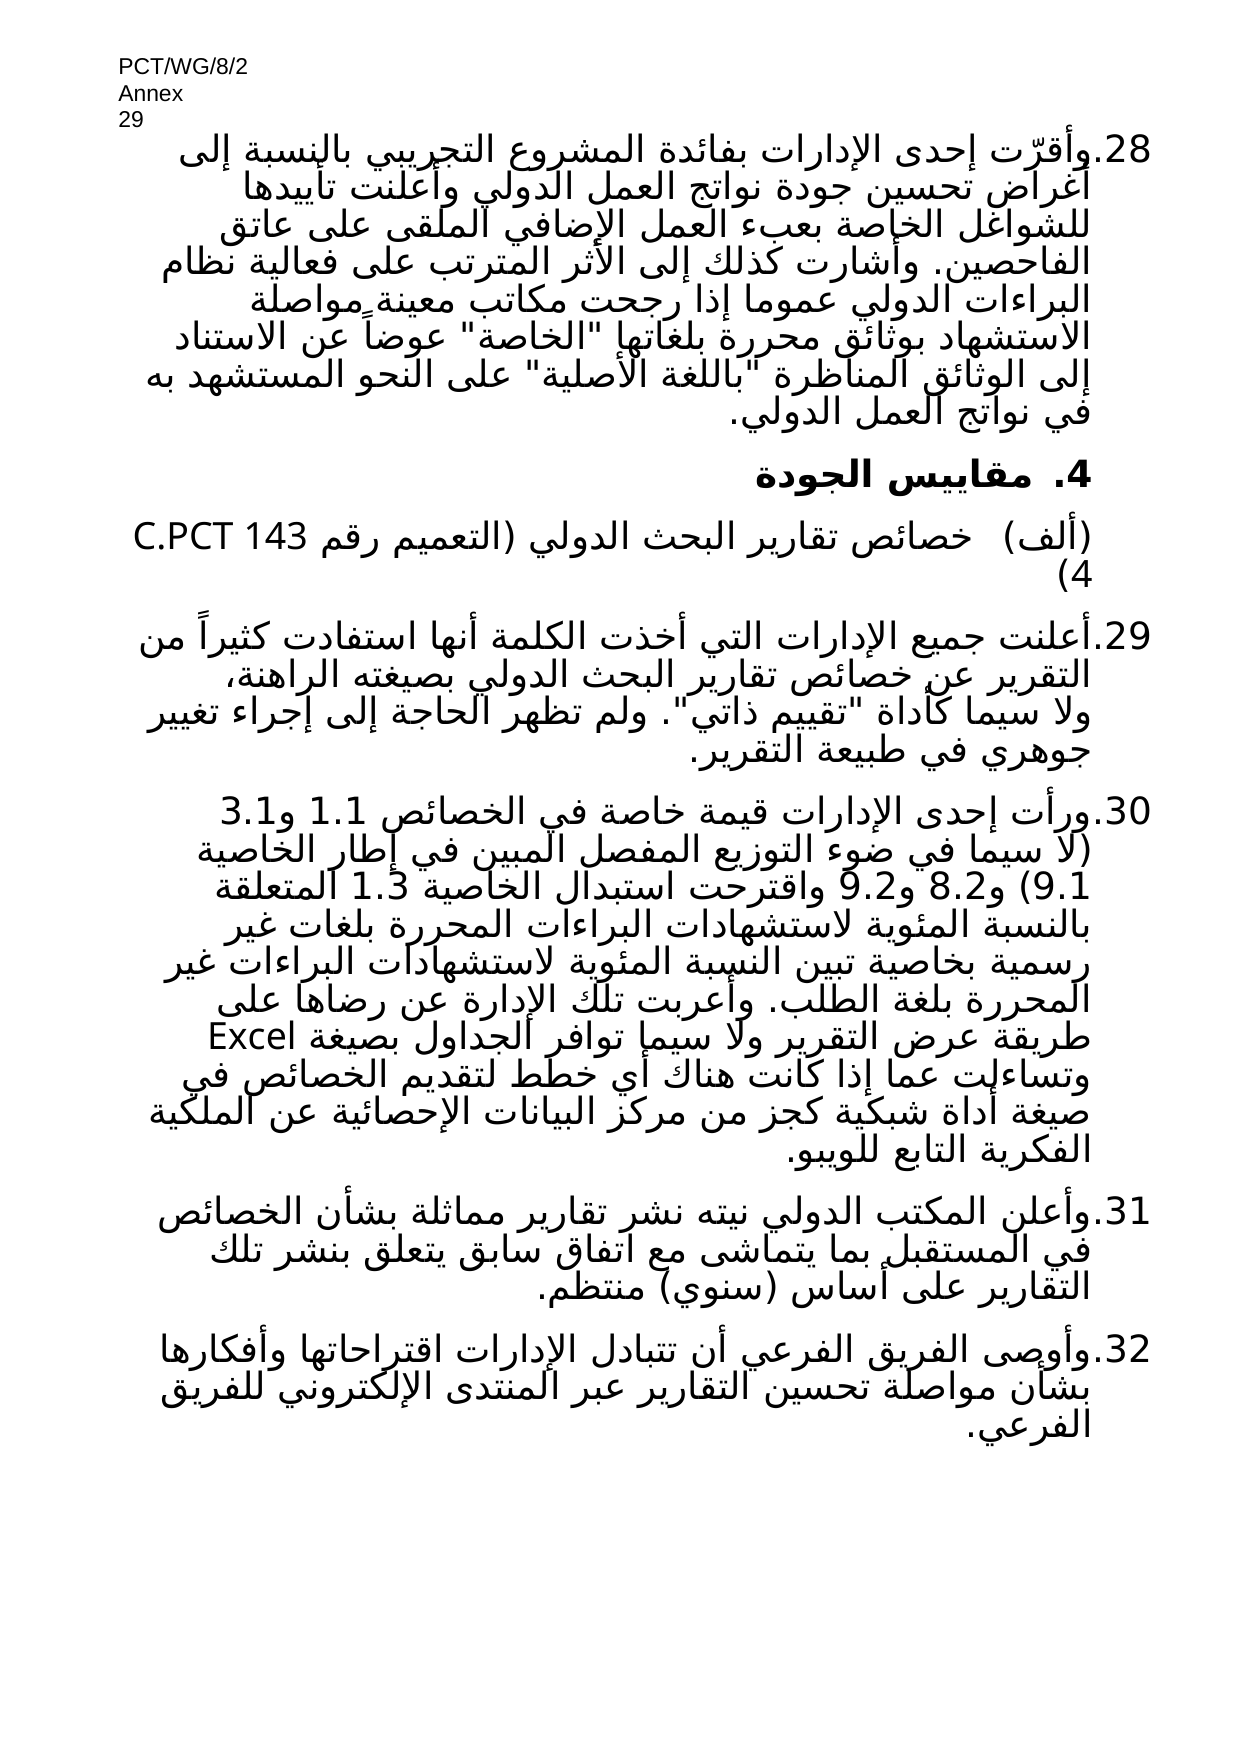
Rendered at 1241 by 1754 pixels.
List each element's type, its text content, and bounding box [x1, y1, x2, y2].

list ورأت إحدى الإدارات قيمة خاصة في الخصائص 1.1 و3.1 (لا سيما في ضوء التوزيع المفصل المبين في إطار الخاصية 9.1) و8.2 و9.2 واقترحت استبدال الخاصية 1.3 المتعلقة بالنسبة المئوية لاستشهادات البراءات المحررة بلغات غير رسمية بخاصية تبين النسبة المئوية لاستشهادات البراءات غير المحررة بلغة الطلب. وأعربت تلك الإدارة عن رضاها على طريقة عرض التقرير ولا سيما توافر الجداول بصيغة Excel وتساءلت عما إذا كانت هناك أي خطط لتقديم الخصائص في صيغة أداة شبكية كجز من مركز البيانات الإحصائية عن الملكية الفكرية التابع للويبو. [118, 795, 1093, 1170]
text (ألف) خصائص تقارير البحث الدولي (التعميم رقم C.PCT 1434) [118, 520, 1092, 595]
list وأوصى الفريق الفرعي أن تتبادل الإدارات اقتراحاتها وأفكارها بشأن مواصلة تحسين التقارير عبر المنتدى الإلكتروني للفريق الفرعي. [118, 1332, 1093, 1445]
text 4. مقاييس الجودة [118, 457, 1092, 495]
list وأعلن المكتب الدولي نيته نشر تقارير مماثلة بشأن الخصائص في المستقبل بما يتماشى مع اتفاق سابق يتعلق بنشر تلك التقارير على أساس (سنوي) منتظم. [118, 1195, 1093, 1307]
list أعلنت جميع الإدارات التي أخذت الكلمة أنها استفادت كثيراً من التقرير عن خصائص تقارير البحث الدولي بصيغته الراهنة، ولا سيما كأداة "تقييم ذاتي". ولم تظهر الحاجة إلى إجراء تغيير جوهري في طبيعة التقرير. [118, 620, 1093, 770]
list وأقرّت إحدى الإدارات بفائدة المشروع التجريبي بالنسبة إلى أغراض تحسين جودة نواتج العمل الدولي وأعلنت تأييدها للشواغل الخاصة بعبء العمل الإضافي الملقى على عاتق الفاحصين. وأشارت كذلك إلى الأثر المترتب على فعالية نظام البراءات الدولي عموما إذا رجحت مكاتب معينة مواصلة الاستشهاد بوثائق محررة بلغاتها "الخاصة" عوضاً عن الاستناد إلى الوثائق المناظرة "باللغة الأصلية" على النحو المستشهد به في نواتج العمل الدولي. [118, 132, 1093, 432]
